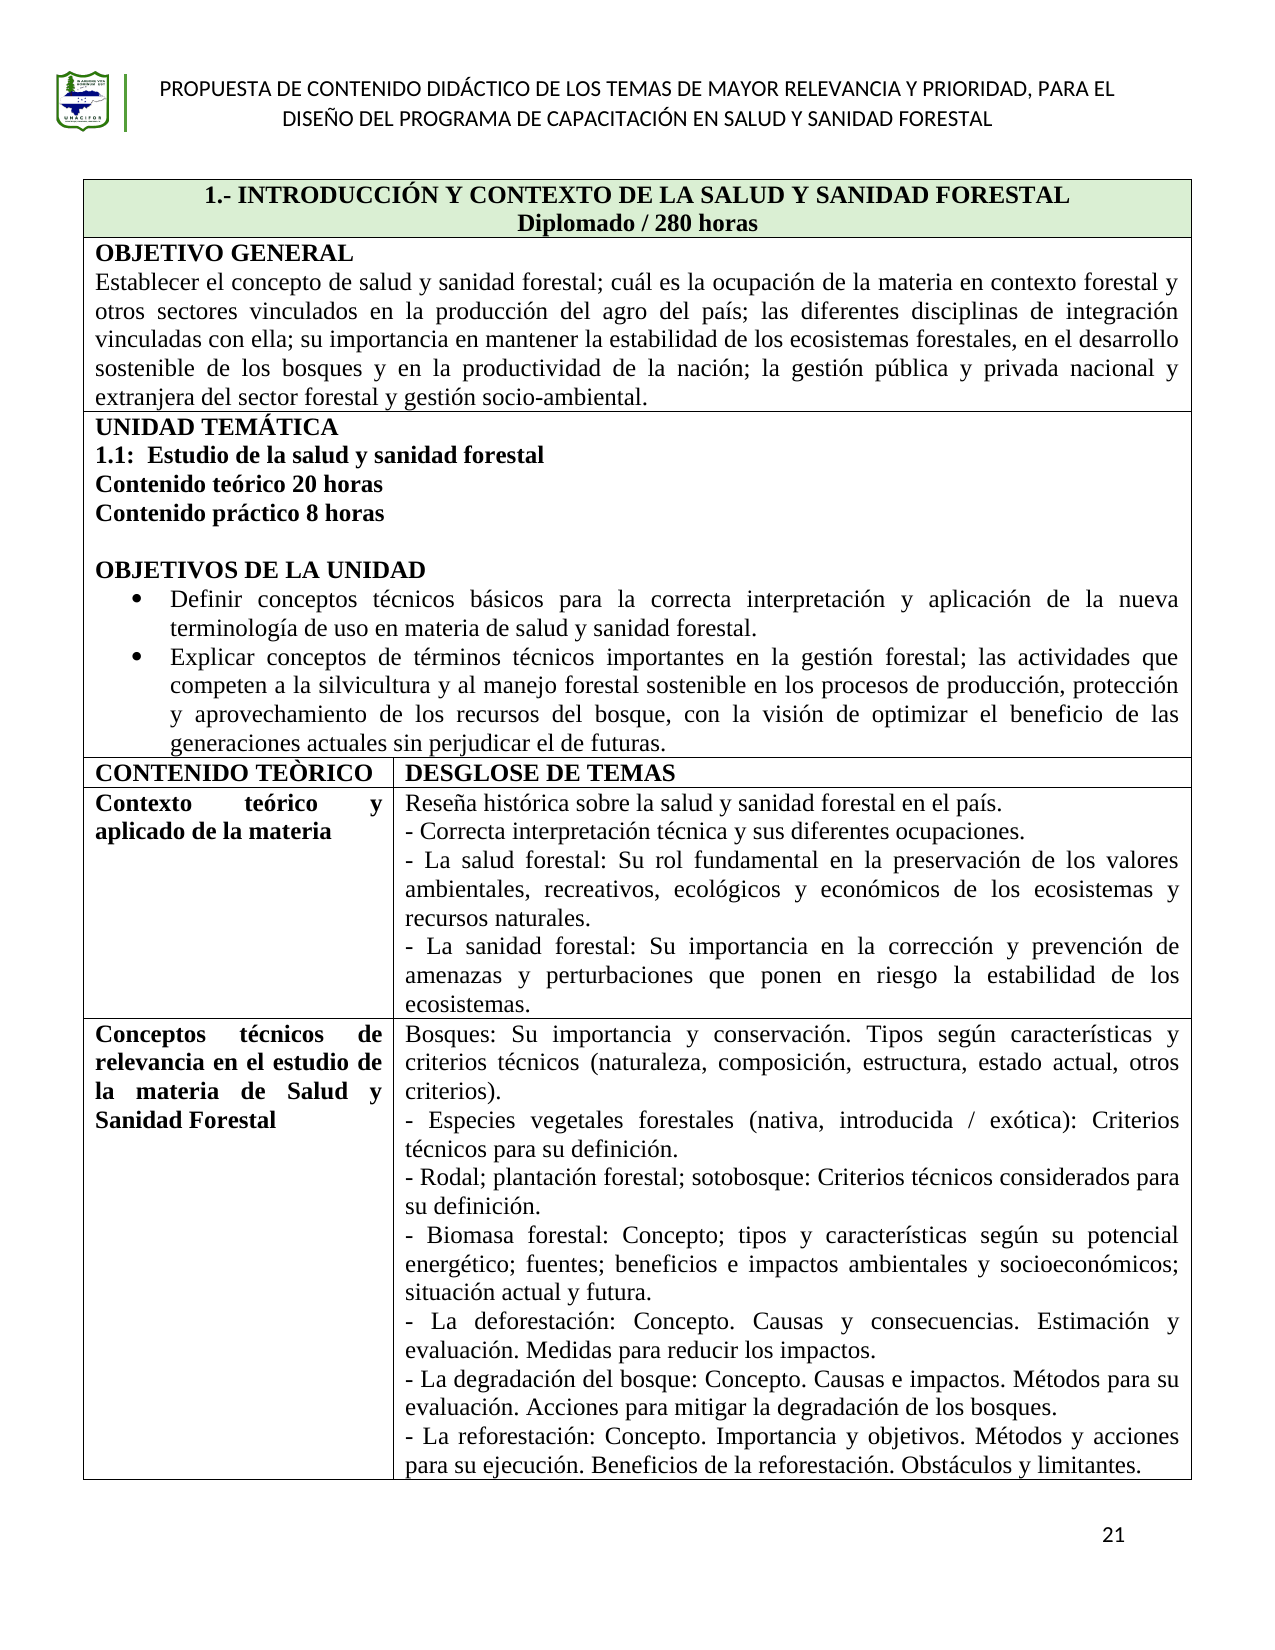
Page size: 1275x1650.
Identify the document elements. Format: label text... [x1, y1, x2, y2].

table_cell Contexto teórico y aplicado de la materia [84, 788, 393, 1018]
table_cell CONTENIDO TEÒRICO [84, 758, 393, 787]
table_cell Reseña histórica sobre la salud y sanidad forestal en el país. - Correcta interpretación técnica y sus diferentes ocupaciones. - La salud forestal: Su rol fundamental en la preservación de los valores ambientales, recreativos, ecológicos y económicos de los ecosistemas y recursos naturales. - La sanidad forestal: Su importancia en la corrección y prevención de amenazas y perturbaciones que ponen en riesgo la estabilidad de los ecosistemas. [394, 788, 1191, 1018]
table_cell Conceptos técnicos de relevancia en el estudio de la materia de Salud y Sanidad Forestal [84, 1019, 393, 1479]
picture [50, 70, 113, 134]
table_header 1.- INTRODUCCIÓN Y CONTEXTO DE LA SALUD Y SANIDAD FORESTAL Diplomado / 280 horas [84, 180, 1191, 237]
table_cell UNIDAD TEMÁTICA 1.1: Estudio de la salud y sanidad forestal Contenido teórico 20 horas Contenido práctico 8 horas OBJETIVOS DE LA UNIDAD Definir conceptos técnicos básicos para la correcta interpretación y aplicación de la nueva terminología de uso en materia de salud y sanidad forestal. Explicar conceptos de términos técnicos importantes en la gestión forestal; las actividades que competen a la silvicultura y al manejo forestal sostenible en los procesos de producción, protección y aprovechamiento de los recursos del bosque, con la visión de optimizar el beneficio de las generaciones actuales sin perjudicar el de futuras. [84, 412, 1191, 757]
table_cell OBJETIVO GENERAL Establecer el concepto de salud y sanidad forestal; cuál es la ocupación de la materia en contexto forestal y otros sectores vinculados en la producción del agro del país; las diferentes disciplinas de integración vinculadas con ella; su importancia en mantener la estabilidad de los ecosistemas forestales, en el desarrollo sostenible de los bosques y en la productividad de la nación; la gestión pública y privada nacional y extranjera del sector forestal y gestión socio-ambiental. [84, 238, 1191, 411]
table_cell DESGLOSE DE TEMAS [394, 758, 1191, 787]
